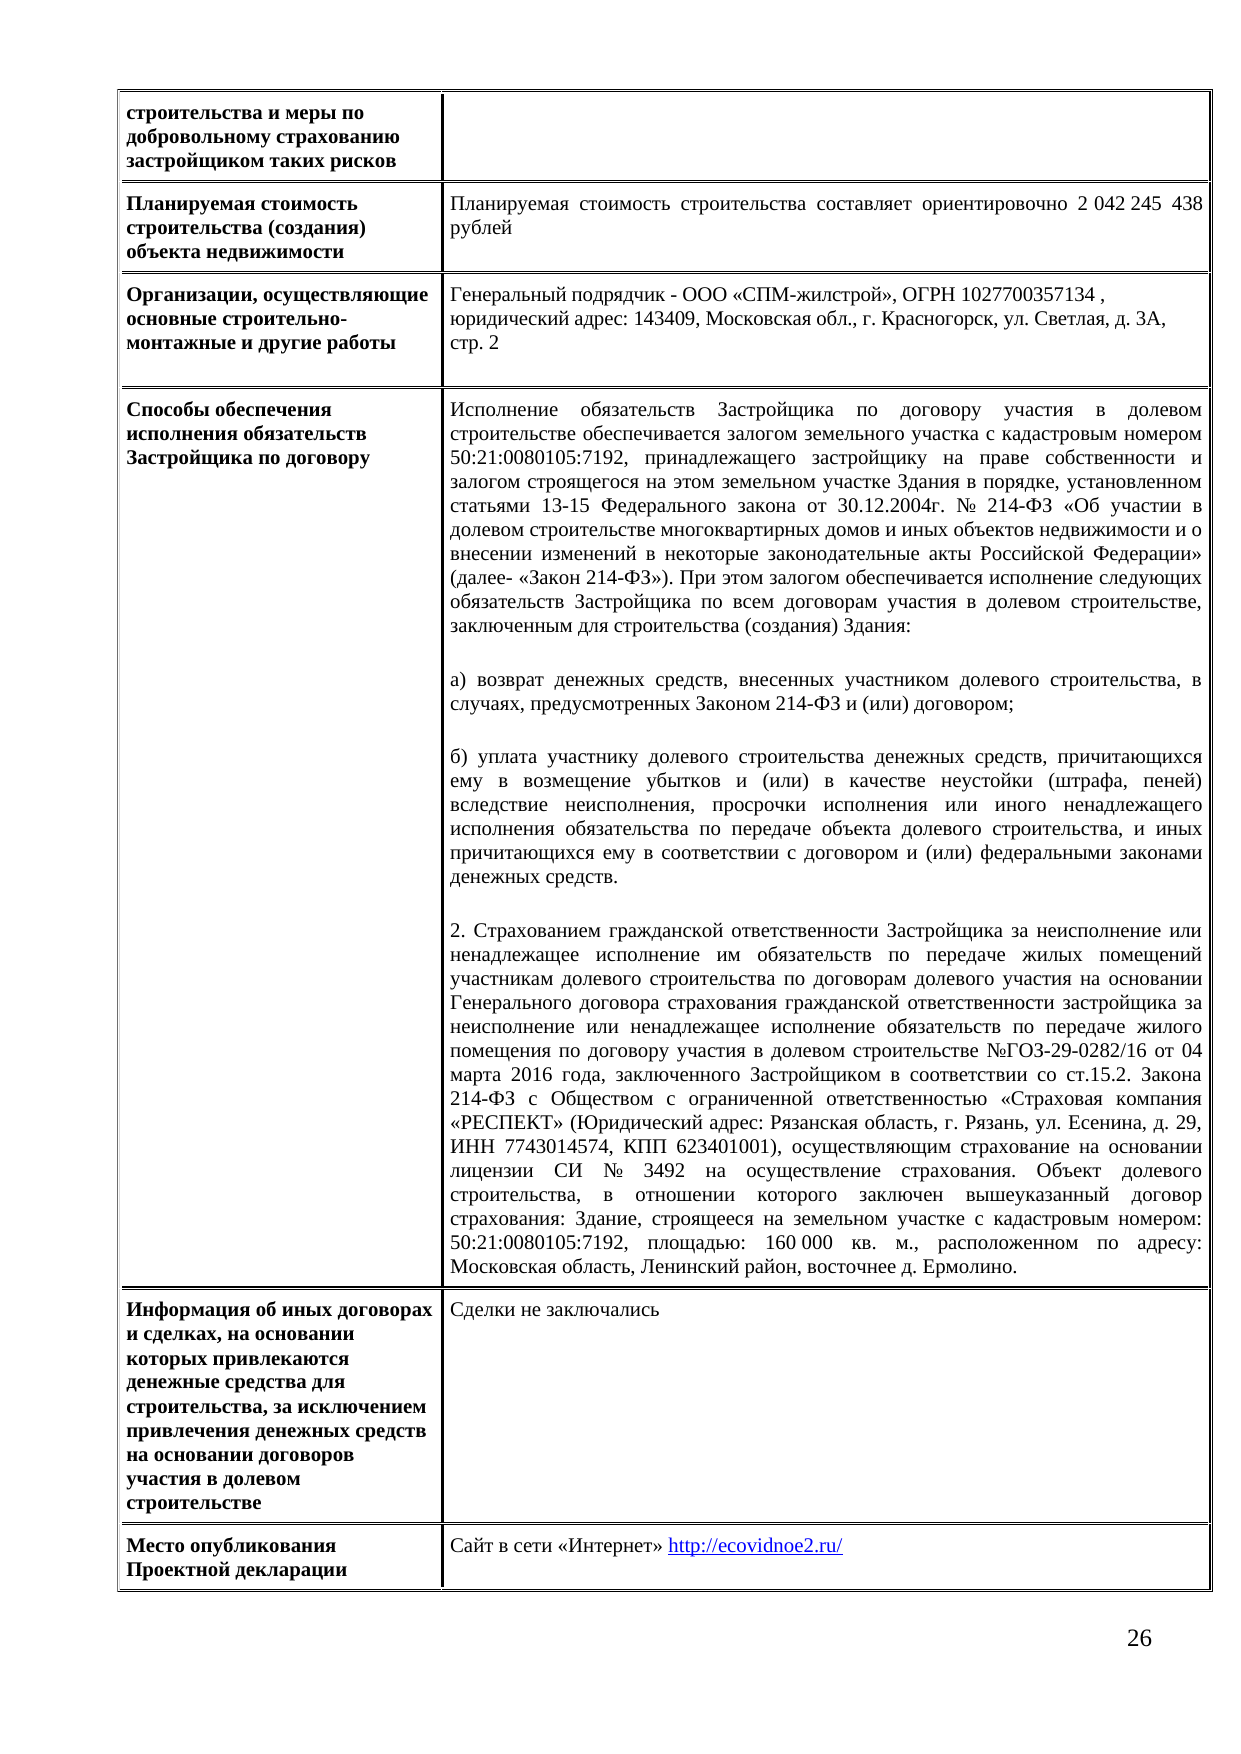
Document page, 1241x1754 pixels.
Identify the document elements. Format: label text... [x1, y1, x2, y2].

table_cell Генеральный подрядчик - ООО «СПМ-жилстрой», ОГРН 1027700357134 , юридический адрес: 143409, Московская обл., г. Красногорск, ул. Светлая, д. 3А, стр. 2 [442, 271, 1211, 386]
table_cell Исполнение обязательств Застройщика по договору участия в долевом строительстве обеспечивается залогом земельного участка с кадастровым номером 50:21:0080105:7192, принадлежащего застройщику на праве собственности и залогом строящегося на этом земельном участке Здания в порядке, установленном статьями 13-15 Федерального закона от 30.12.2004г. № 214-ФЗ «Об участии в долевом строительстве многоквартирных домов и иных объектов недвижимости и о внесении изменений в некоторые законодательные акты Российской Федерации» (далее- «Закон 214-ФЗ»). При этом залогом обеспечивается исполнение следующих обязательств Застройщика по всем договорам участия в долевом строительстве, заключенным для строительства (создания) Здания: а) возврат денежных средств, внесенных участником долевого строительства, в случаях, предусмотренных Законом 214-ФЗ и (или) договором; б) уплата участнику долевого строительства денежных средств, причитающихся ему в возмещение убытков и (или) в качестве неустойки (штрафа, пеней) вследствие неисполнения, просрочки исполнения или иного ненадлежащего исполнения обязательства по передаче объекта долевого строительства, и иных причитающихся ему в соответствии с договором и (или) федеральными законами денежных средств. 2. Страхованием гражданской ответственности Застройщика за неисполнение или ненадлежащее исполнение им обязательств по передаче жилых помещений участникам долевого строительства по договорам долевого участия на основании Генерального договора страхования гражданской ответственности застройщика за неисполнение или ненадлежащее исполнение обязательств по передаче жилого помещения по договору участия в долевом строительстве №ГОЗ-29-0282/16 от 04 марта 2016 года, заключенного Застройщиком в соответствии со ст.15.2. Закона 214-ФЗ с Обществом с ограниченной ответственностью «Страховая компания «РЕСПЕКТ» (Юридический адрес: Рязанская область, г. Рязань, ул. Есенина, д. 29, ИНН 7743014574, КПП 623401001), осуществляющим страхование на основании лицензии СИ № 3492 на осуществление страхования. Объект долевого строительства, в отношении которого заключен вышеуказанный договор страхования: Здание, строящееся на земельном участке с кадастровым номером: 50:21:0080105:7192, площадью: 160 000 кв. м., расположенном по адресу: Московская область, Ленинский район, восточнее д. Ермолино. [442, 386, 1211, 1286]
table_cell Сделки не заключались [444, 1286, 1210, 1522]
table_cell Место опубликования Проектной декларации [118, 1522, 442, 1589]
table_cell Способы обеспечения исполнения обязательств Застройщика по договору [118, 386, 442, 1286]
table_cell Организации, осуществляющие основные строительно-монтажные и другие работы [118, 271, 442, 386]
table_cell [442, 92, 1209, 180]
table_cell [118, 90, 442, 180]
table_cell Планируемая стоимость строительства составляет ориентировочно 2 042 245 438 рублей [442, 180, 1211, 271]
table_cell Планируемая стоимость строительства (создания) объекта недвижимости [118, 180, 442, 271]
table_cell Сайт в сети «Интернет» http://ecovidnoe2.ru/ [442, 1522, 1211, 1589]
table_cell Информация об иных договорах и сделках, на основании которых привлекаются денежные средства для строительства, за исключением привлечения денежных средств на основании договоров участия в долевом строительстве [120, 1286, 441, 1522]
